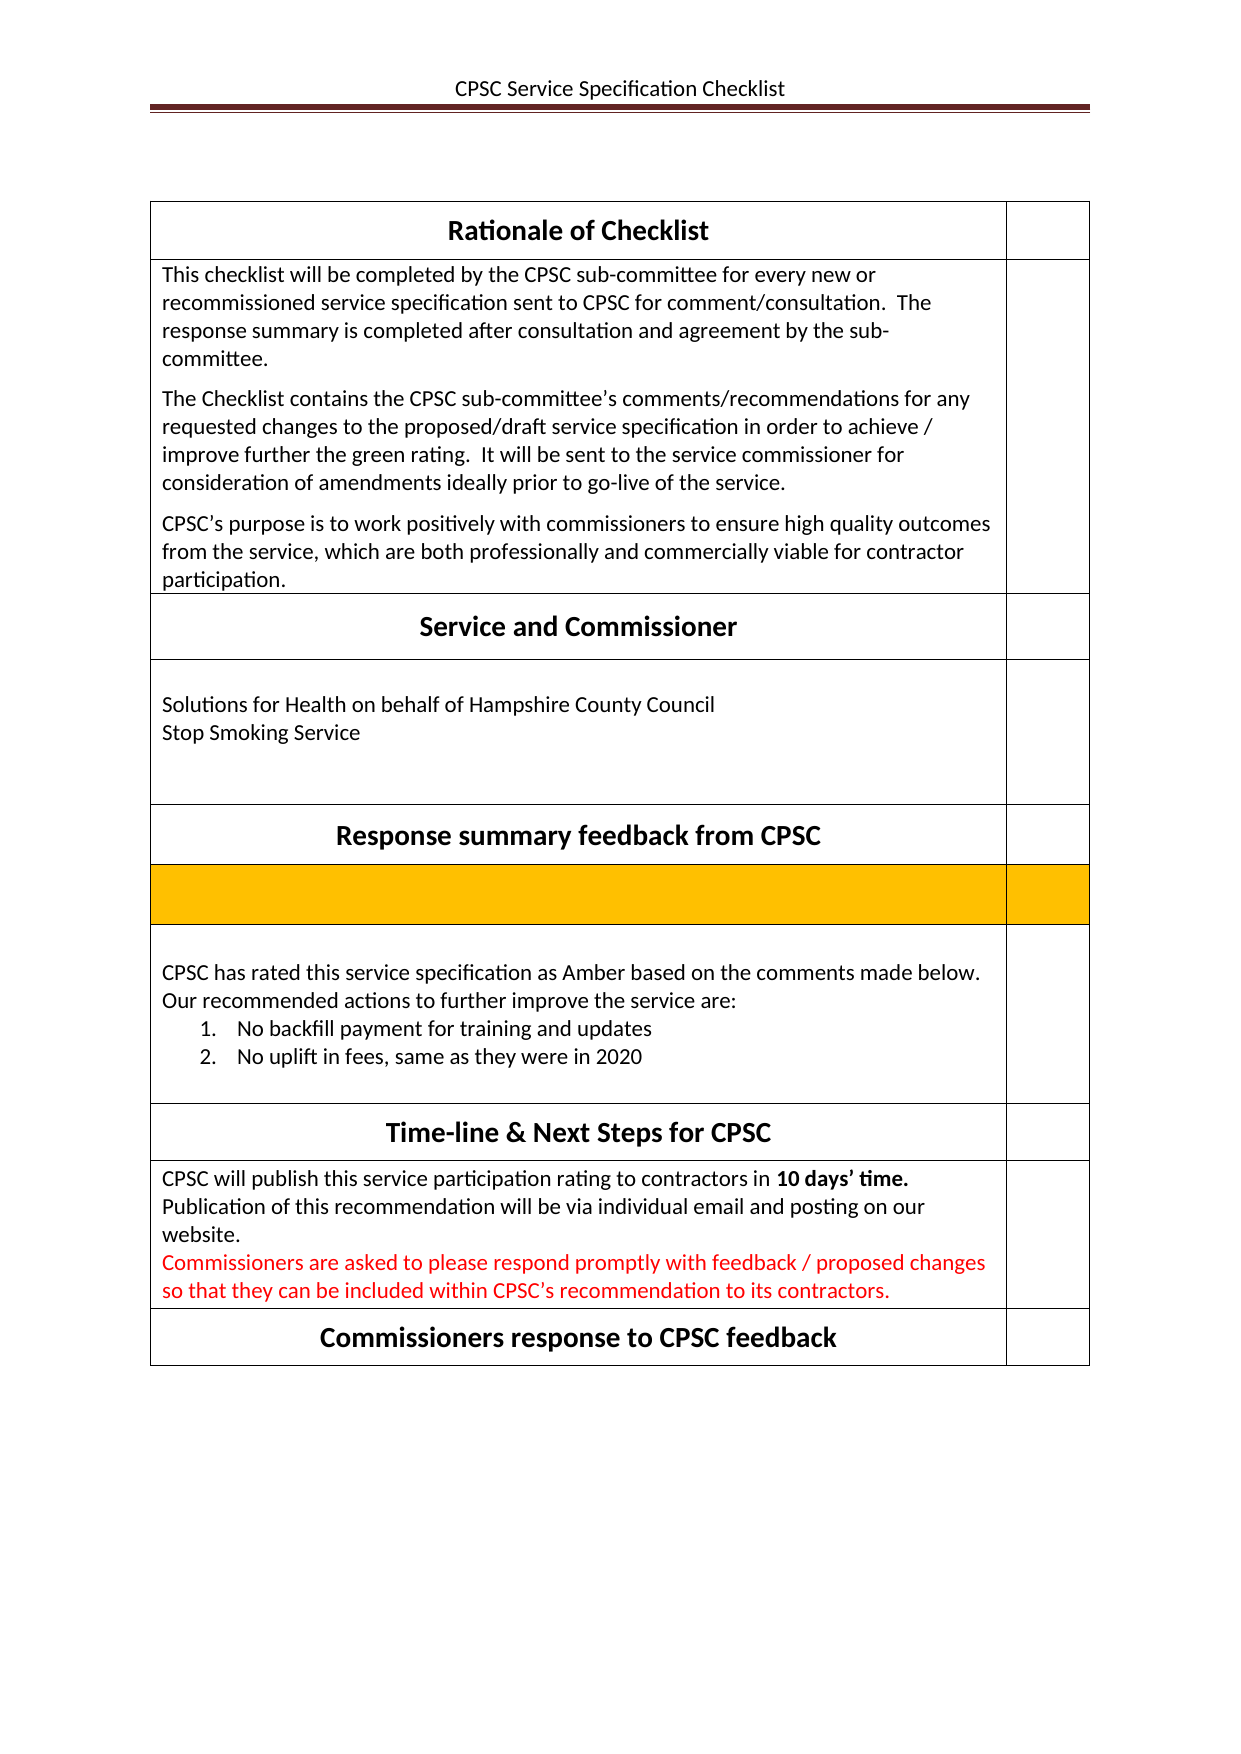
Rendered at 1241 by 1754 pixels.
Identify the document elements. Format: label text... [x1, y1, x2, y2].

table_cell CPSC will publish this service participation rating to contractors in 10 days’ time. Publication of this recommendation will be via individual email and posting on our website. Commissioners are asked to please respond promptly with feedback / proposed changes so that they can be included within CPSC’s recommendation to its contractors. [151, 1161, 1006, 1307]
table_cell [1007, 805, 1089, 864]
table_cell CPSC has rated this service specification as Amber based on the comments made below. Our recommended actions to further improve the service are: No backfill payment for training and updates No uplift in fees, same as they were in 2020 [151, 925, 1006, 1103]
table_cell [1007, 660, 1089, 804]
table_cell Commissioners response to CPSC feedback [151, 1309, 1006, 1365]
table_cell [1007, 1309, 1089, 1365]
table_cell [1007, 1104, 1089, 1160]
table_cell Service and Commissioner [151, 594, 1006, 658]
table_header Rationale of Checklist [151, 202, 1006, 259]
table_cell Time-line & Next Steps for CPSC [151, 1104, 1006, 1160]
table_cell [1007, 260, 1089, 593]
table_cell Solutions for Health on behalf of Hampshire County Council Stop Smoking Service [151, 660, 1006, 804]
table_cell Response summary feedback from CPSC [151, 805, 1006, 864]
table_cell This checklist will be completed by the CPSC sub-committee for every new or recommissioned service specification sent to CPSC for comment/consultation. The response summary is completed after consultation and agreement by the sub-committee. The Checklist contains the CPSC sub-committee’s comments/recommendations for any requested changes to the proposed/draft service specification in order to achieve / improve further the green rating. It will be sent to the service commissioner for consideration of amendments ideally prior to go-live of the service. CPSC’s purpose is to work positively with commissioners to ensure high quality outcomes from the service, which are both professionally and commercially viable for contractor participation. [151, 260, 1006, 593]
table_cell [1007, 594, 1089, 658]
table_cell [1007, 1161, 1089, 1307]
table_cell [151, 865, 1006, 924]
table_cell [1007, 925, 1089, 1103]
table_cell [1007, 865, 1089, 924]
table_header [1007, 202, 1089, 259]
